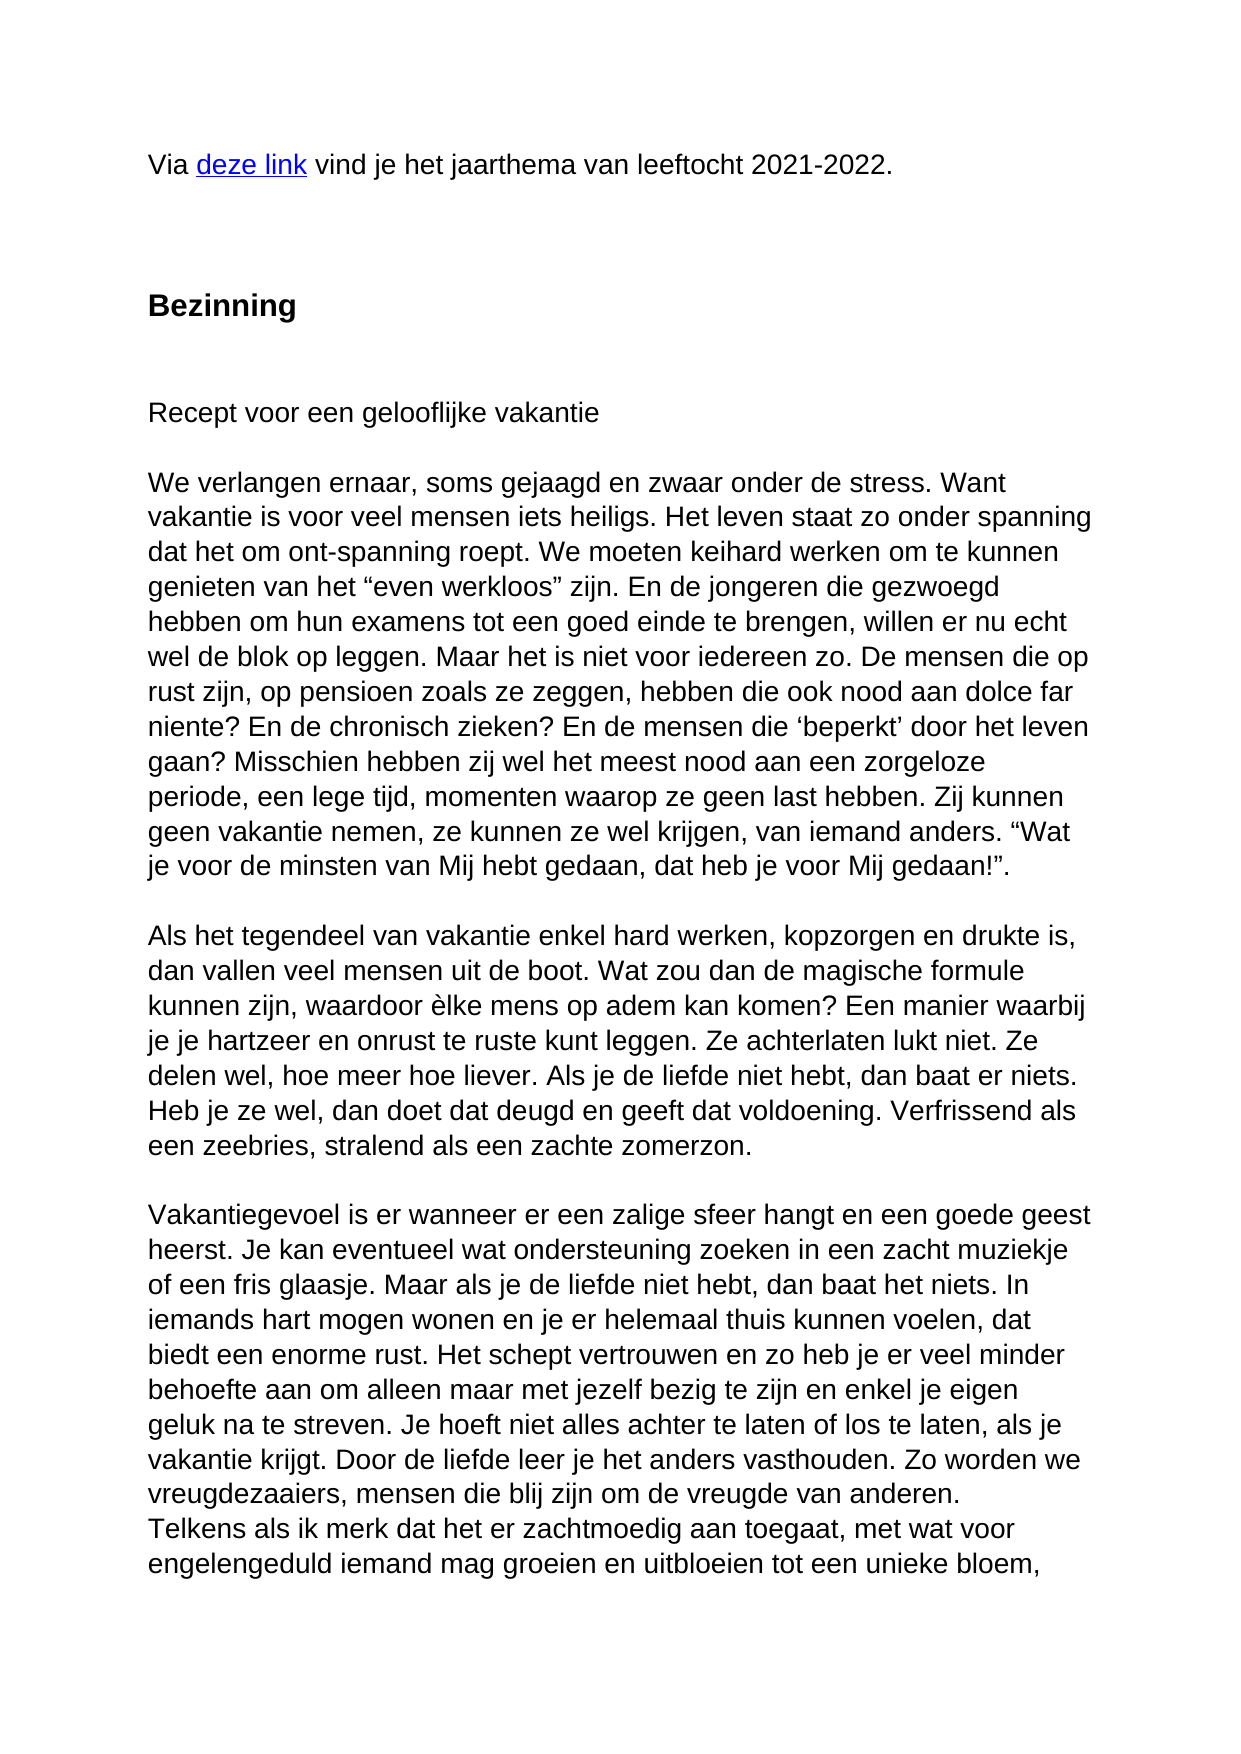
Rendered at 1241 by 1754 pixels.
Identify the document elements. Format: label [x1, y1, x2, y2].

text [148, 148, 1093, 1580]
